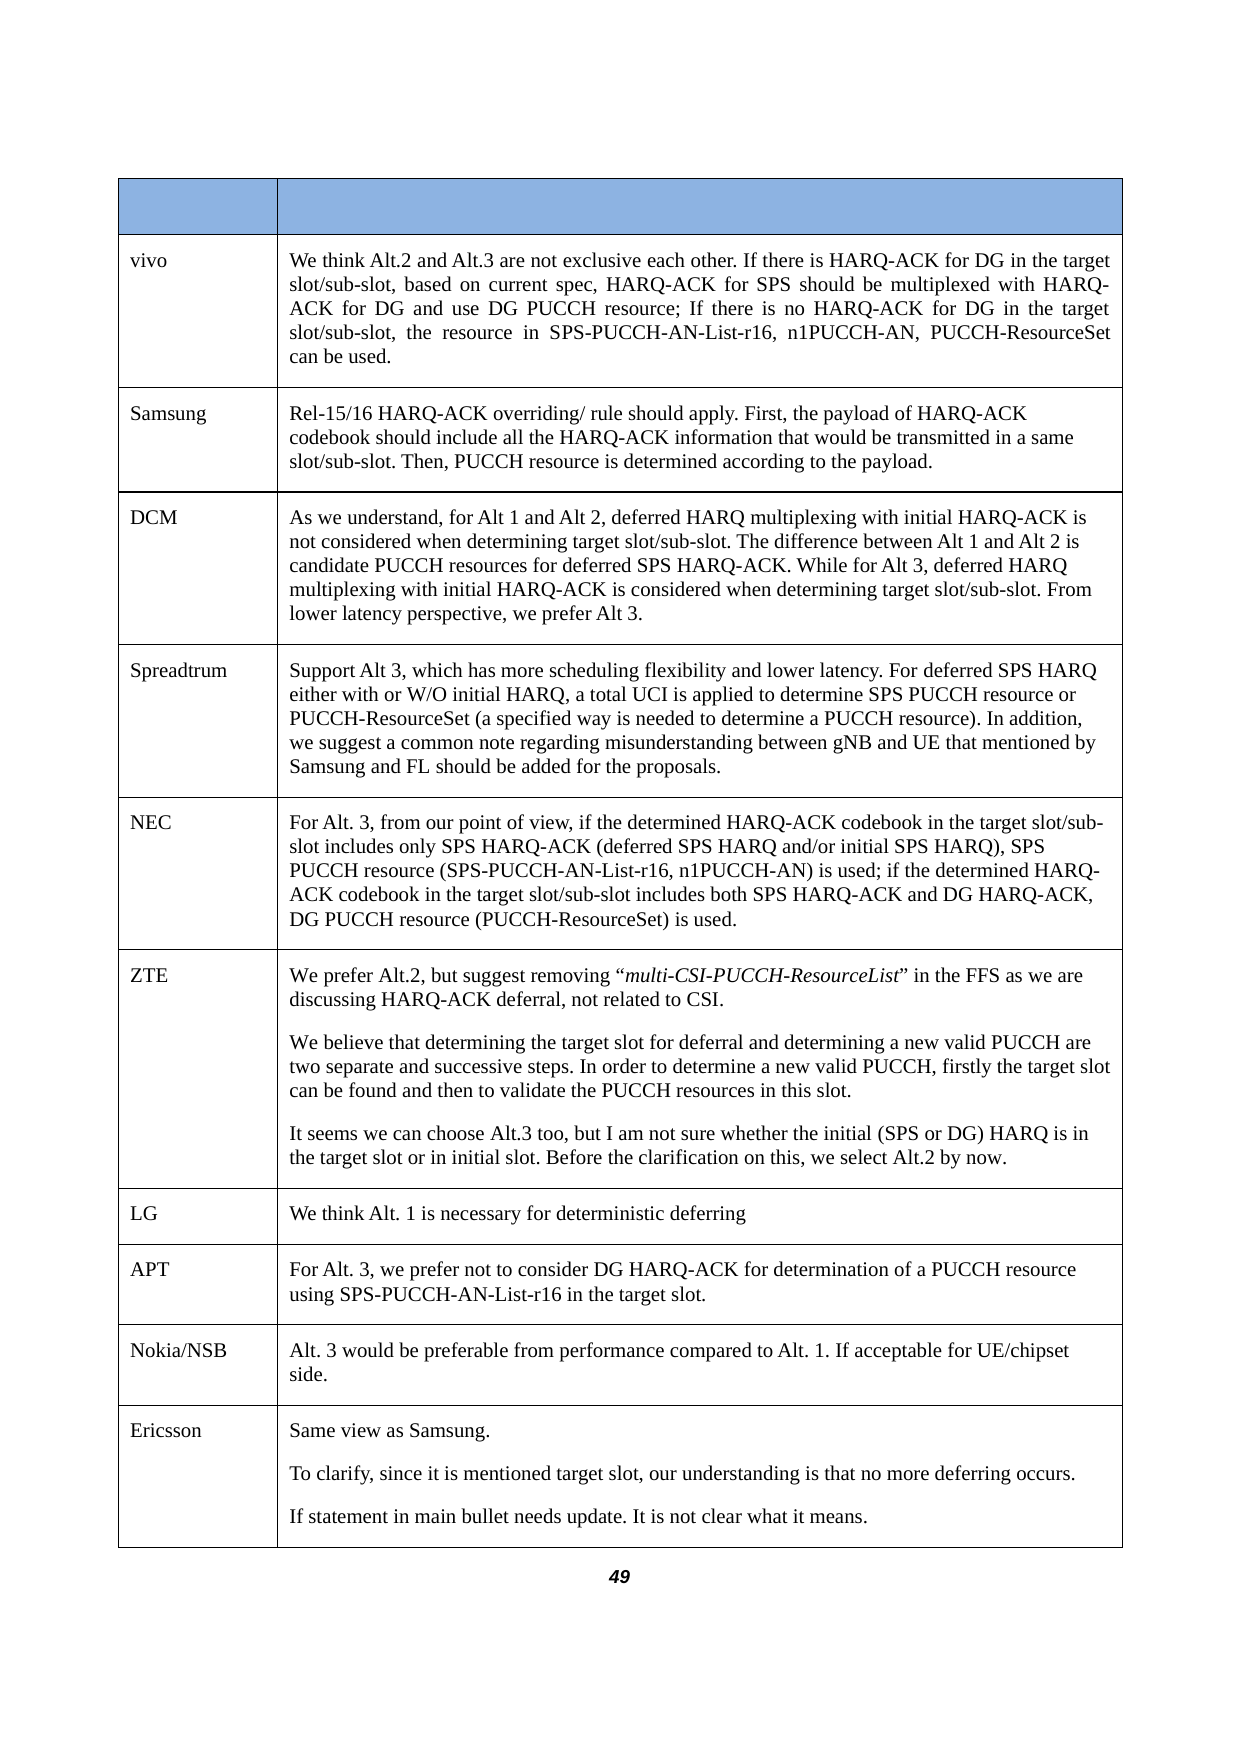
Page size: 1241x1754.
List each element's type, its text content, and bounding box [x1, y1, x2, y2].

table_cell Nokia/NSB [119, 1325, 277, 1405]
table_header Company [119, 179, 277, 234]
table_cell For Alt. 3, from our point of view, if the determined HARQ-ACK codebook in the target slot/sub-slot includes only SPS HARQ-ACK (deferred SPS HARQ and/or initial SPS HARQ), SPS PUCCH resource (SPS-PUCCH-AN-List-r16, n1PUCCH-AN) is used; if the determined HARQ-ACK codebook in the target slot/sub-slot includes both SPS HARQ-ACK and DG HARQ-ACK, DG PUCCH resource (PUCCH-ResourceSet) is used. [278, 798, 1122, 949]
table_cell We think Alt.2 and Alt.3 are not exclusive each other. If there is HARQ-ACK for DG in the target slot/sub-slot, based on current spec, HARQ-ACK for SPS should be multiplexed with HARQ-ACK for DG and use DG PUCCH resource; If there is no HARQ-ACK for DG in the target slot/sub-slot, the resource in SPS-PUCCH-AN-List-r16, n1PUCCH-AN, PUCCH-ResourceSet can be used. [278, 235, 1122, 387]
table_cell Same view as Samsung. To clarify, since it is mentioned target slot, our understanding is that no more deferring occurs. If statement in main bullet needs update. It is not clear what it means. [278, 1406, 1122, 1547]
table_cell Support Alt 3, which has more scheduling flexibility and lower latency. For deferred SPS HARQ either with or W/O initial HARQ, a total UCI is applied to determine SPS PUCCH resource or PUCCH-ResourceSet (a specified way is needed to determine a PUCCH resource). In addition, we suggest a common note regarding misunderstanding between gNB and UE that mentioned by Samsung and FL should be added for the proposals. [278, 645, 1122, 797]
table_cell vivo [119, 235, 277, 387]
table_cell Rel-15/16 HARQ-ACK overriding/ rule should apply. First, the payload of HARQ-ACK codebook should include all the HARQ-ACK information that would be transmitted in a same slot/sub-slot. Then, PUCCH resource is determined according to the payload. [278, 388, 1122, 491]
table_cell LG [119, 1189, 277, 1244]
table_cell As we understand, for Alt 1 and Alt 2, deferred HARQ multiplexing with initial HARQ-ACK is not considered when determining target slot/sub-slot. The difference between Alt 1 and Alt 2 is candidate PUCCH resources for deferred SPS HARQ-ACK. While for Alt 3, deferred HARQ multiplexing with initial HARQ-ACK is considered when determining target slot/sub-slot. From lower latency perspective, we prefer Alt 3. [278, 493, 1122, 644]
table_cell Ericsson [119, 1406, 277, 1547]
table_cell ZTE [119, 950, 277, 1187]
table_cell Alt. 3 would be preferable from performance compared to Alt. 1. If acceptable for UE/chipset side. [278, 1325, 1122, 1405]
table_cell Spreadtrum [119, 645, 277, 797]
table_cell NEC [119, 798, 277, 949]
table_cell APT [119, 1245, 277, 1324]
table_cell For Alt. 3, we prefer not to consider DG HARQ-ACK for determination of a PUCCH resource using SPS-PUCCH-AN-List-r16 in the target slot. [278, 1245, 1122, 1324]
table_cell Samsung [119, 388, 277, 491]
table_cell DCM [119, 493, 277, 644]
table_cell We think Alt. 1 is necessary for deterministic deferring [278, 1189, 1122, 1244]
table_cell We prefer Alt.2, but suggest removing “multi-CSI-PUCCH-ResourceList” in the FFS as we are discussing HARQ-ACK deferral, not related to CSI. We believe that determining the target slot for deferral and determining a new valid PUCCH are two separate and successive steps. In order to determine a new valid PUCCH, firstly the target slot can be found and then to validate the PUCCH resources in this slot. It seems we can choose Alt.3 too, but I am not sure whether the initial (SPS or DG) HARQ is in the target slot or in initial slot. Before the clarification on this, we select Alt.2 by now. [278, 950, 1122, 1187]
table_header Comments [278, 179, 1122, 234]
